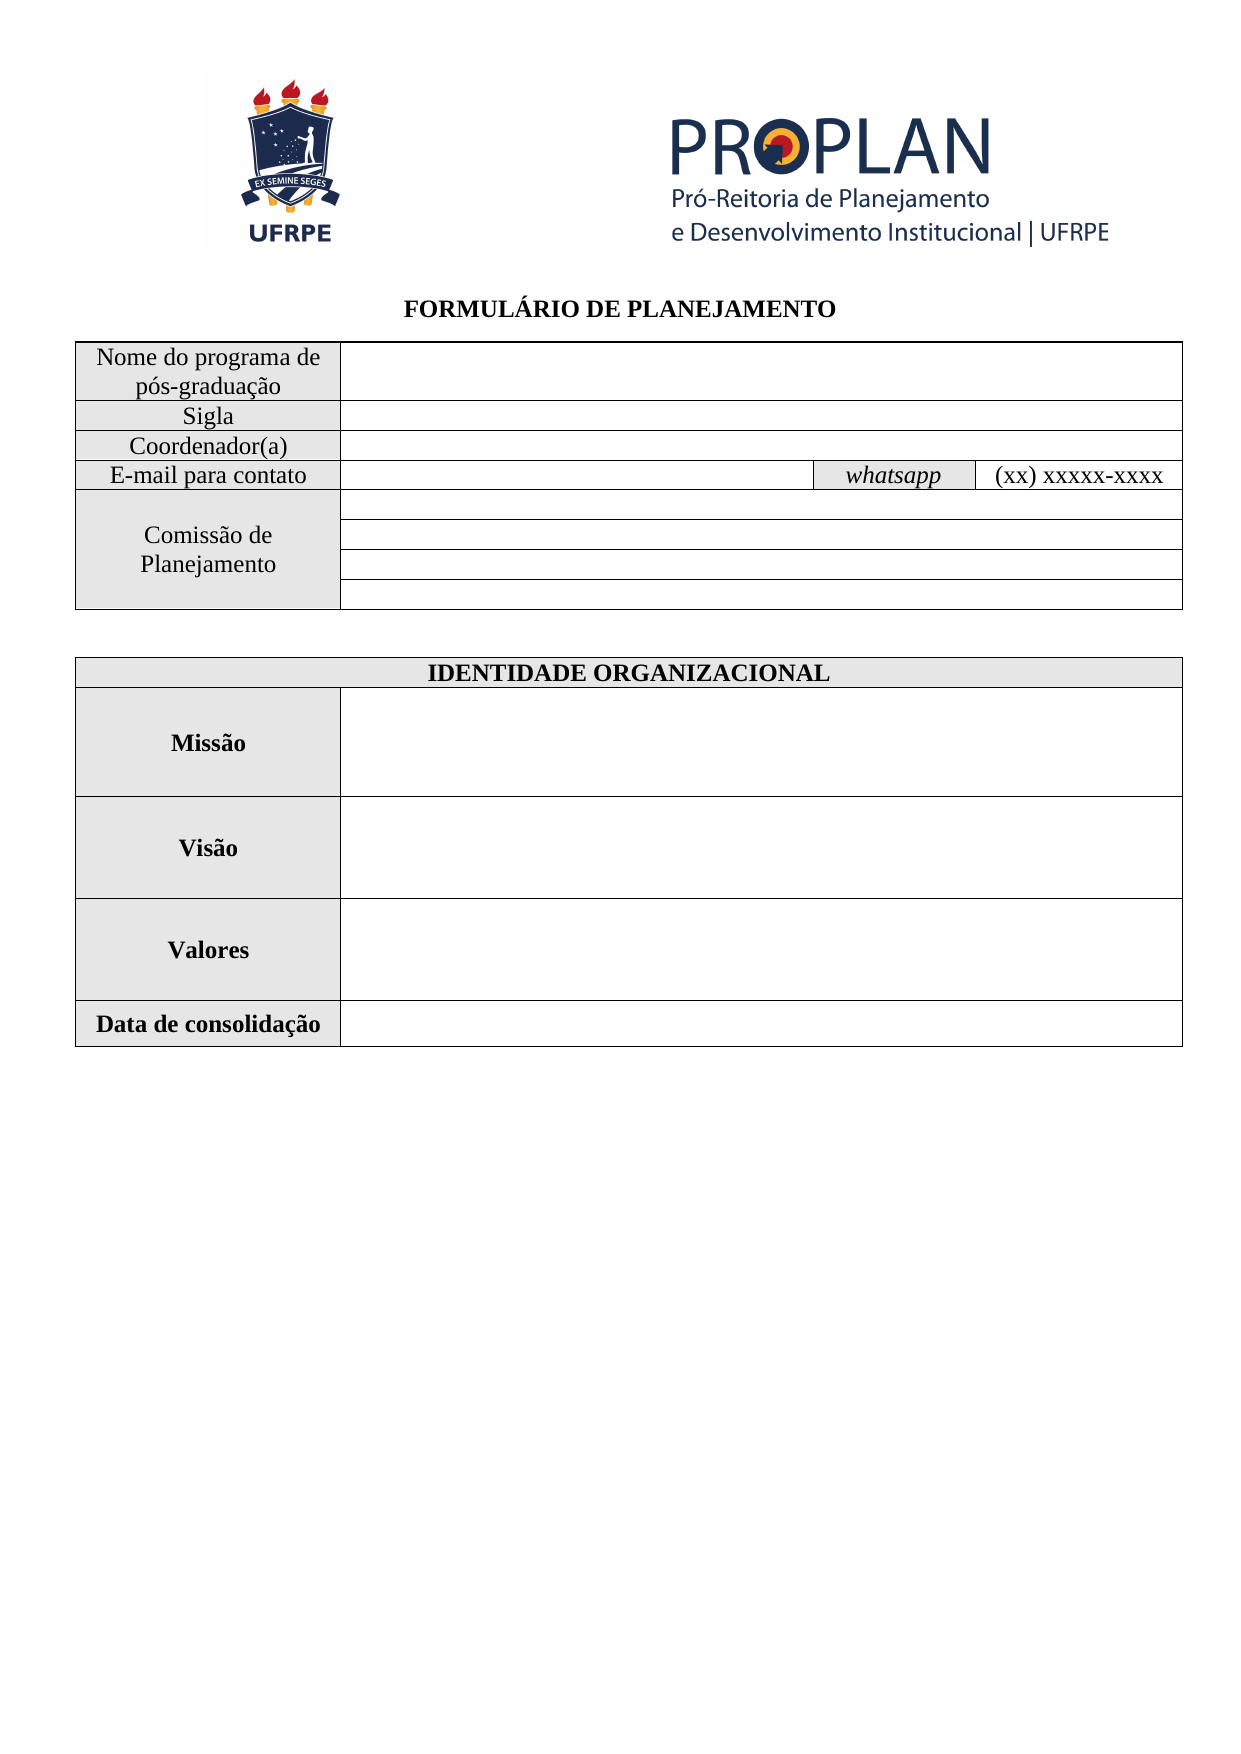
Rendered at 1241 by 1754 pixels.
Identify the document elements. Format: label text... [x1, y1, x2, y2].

table_cell [341, 520, 1182, 549]
table_cell [341, 401, 1182, 430]
table_cell Visão [76, 797, 340, 898]
table_cell [341, 490, 1182, 519]
table_cell [341, 550, 1182, 579]
picture [204, 73, 378, 247]
table_cell (xx) xxxxx-xxxx [976, 461, 1182, 489]
table_header IDENTIDADE ORGANIZACIONAL [76, 658, 1182, 687]
table_cell [341, 797, 1182, 898]
table_cell [341, 1001, 1182, 1046]
table_cell [341, 899, 1182, 1000]
table_cell [341, 431, 1182, 459]
table_cell Coordenador(a) [76, 431, 340, 459]
table_cell [341, 580, 1182, 608]
table_cell [341, 461, 813, 489]
table_cell Data de consolidação [76, 1001, 340, 1046]
table_cell whatsapp [814, 461, 975, 489]
table_cell Comissão de Planejamento [76, 490, 340, 608]
table_cell [341, 688, 1182, 796]
text FORMULÁRIO DE PLANEJAMENTO [75, 294, 1165, 322]
picture [672, 118, 1109, 247]
table_cell E-mail para contato [76, 461, 340, 489]
table_header Nome do programa de pós-graduação [76, 343, 340, 400]
table_cell Missão [76, 688, 340, 796]
table_header [341, 343, 1182, 400]
table_cell Valores [76, 899, 340, 1000]
table_cell Sigla [76, 401, 340, 430]
